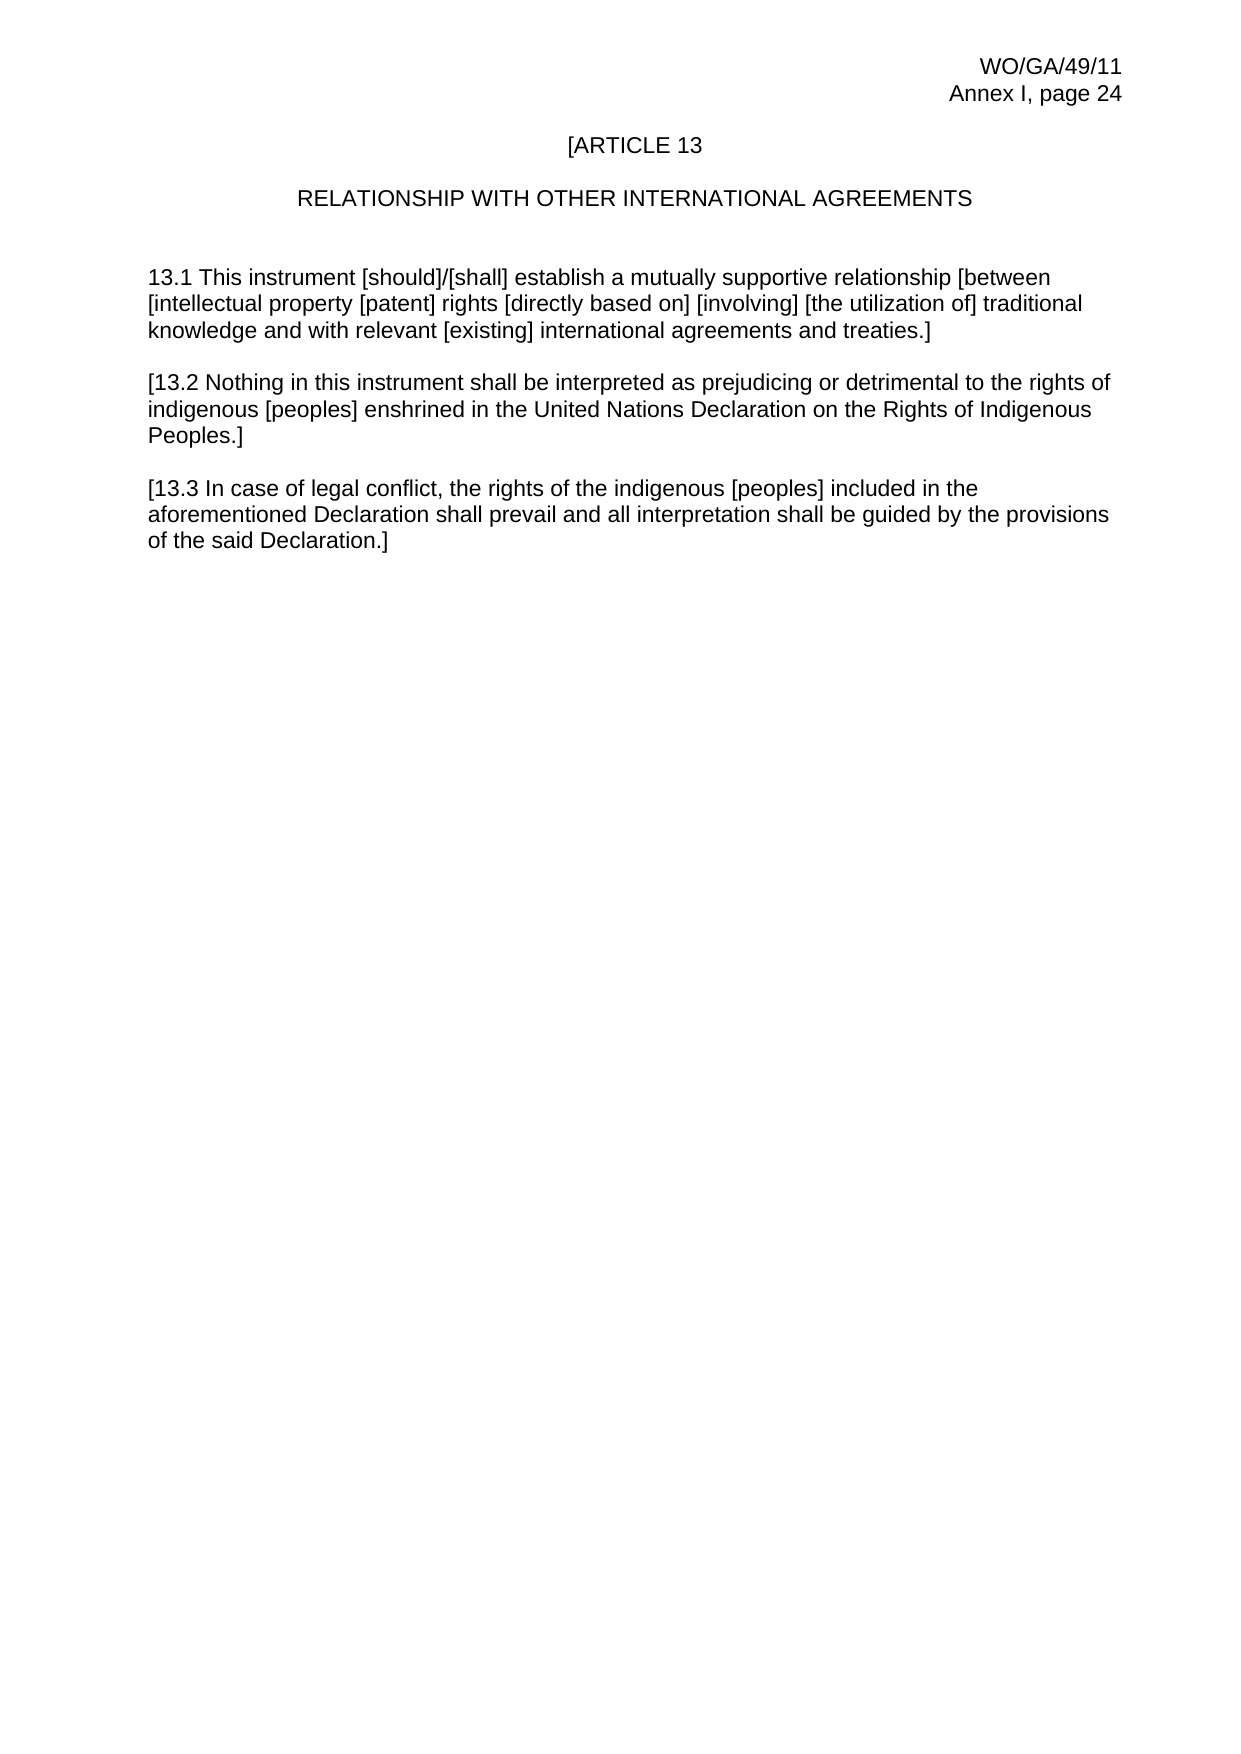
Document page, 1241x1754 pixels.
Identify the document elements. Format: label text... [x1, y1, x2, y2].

text [ARTICLE 13 [148, 132, 1122, 158]
text [13.2 Nothing in this instrument shall be interpreted as prejudicing or detrimental to the rights of indigenous [peoples] enshrined in the United Nations Declaration on the Rights of Indigenous Peoples.] [148, 369, 1122, 448]
text 13.1 This instrument [should]/[shall] establish a mutually supportive relationship [between [intellectual property [patent] rights [directly based on] [involving] [the utilization of] traditional knowledge and with relevant [existing] international agreements and treaties.] [148, 264, 1122, 343]
text [13.3 In case of legal conflict, the rights of the indigenous [peoples] included in the aforementioned Declaration shall prevail and all interpretation shall be guided by the provisions of the said Declaration.] [148, 475, 1122, 554]
text RELATIONSHIP WITH OTHER INTERNATIONAL AGREEMENTS [148, 185, 1122, 211]
